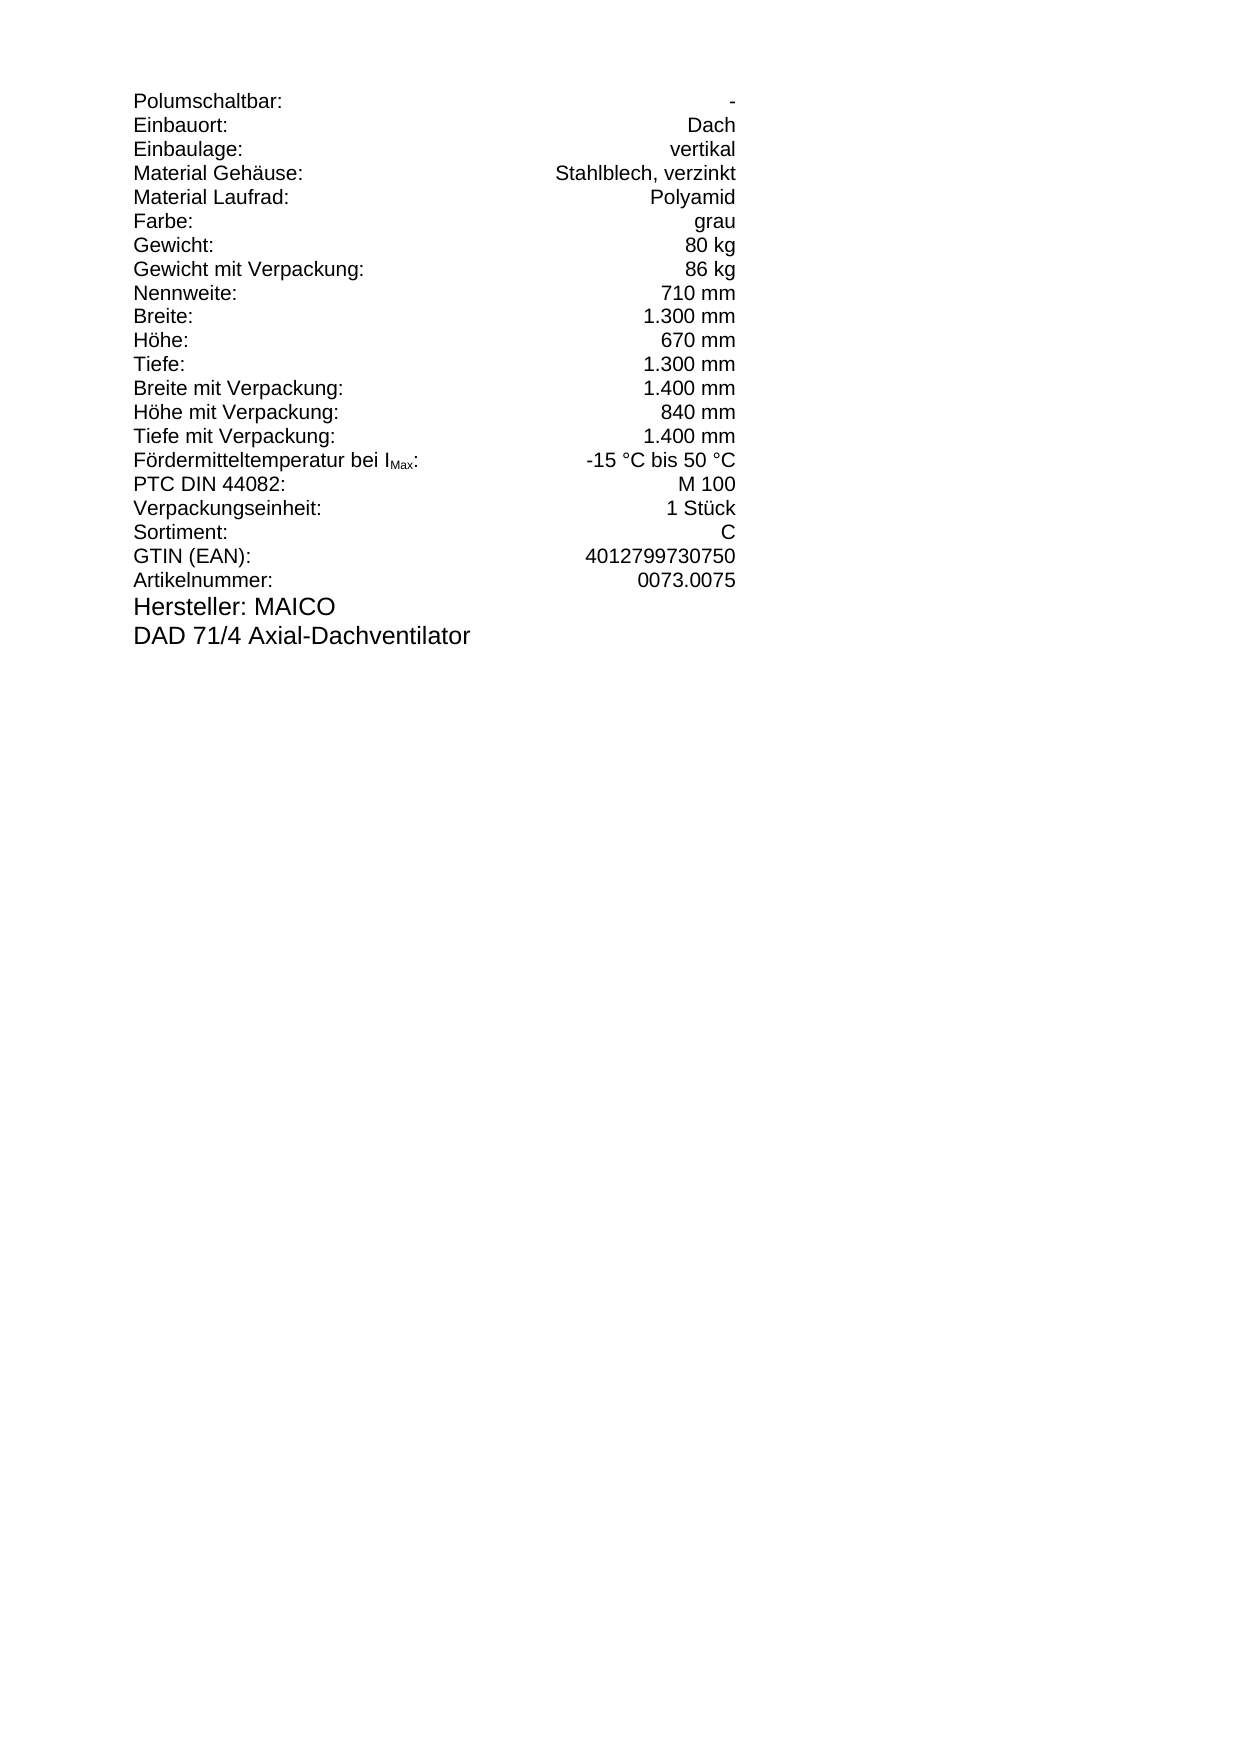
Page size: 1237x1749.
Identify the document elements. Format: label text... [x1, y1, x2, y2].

table_cell Fördermitteltemperatur bei IMax: [122, 448, 434, 472]
table_cell 1.400 mm [434, 376, 747, 400]
table_cell Material Laufrad: [122, 185, 434, 208]
table_cell - [434, 89, 747, 113]
table_cell Farbe: [122, 209, 434, 232]
table_cell Höhe mit Verpackung: [122, 400, 434, 424]
text DAD 71/4 Axial-Dachventilator [133, 621, 1148, 649]
table_cell 80 kg [434, 233, 747, 256]
text Hersteller: MAICO [133, 592, 1148, 621]
table_cell 86 kg [434, 256, 747, 280]
table_cell PTC DIN 44082: [122, 472, 434, 496]
table_cell Stahlblech, verzinkt [434, 161, 747, 184]
table_cell Sortiment: [122, 520, 434, 544]
table_cell Polyamid [434, 185, 747, 208]
table_cell Artikelnummer: [122, 568, 434, 592]
table_cell Material Gehäuse: [122, 161, 434, 184]
table_cell Polumschaltbar: [122, 89, 434, 113]
table_cell Einbaulage: [122, 137, 434, 161]
table_cell 4012799730750 [434, 544, 747, 568]
table_cell Tiefe: [122, 352, 434, 376]
table_cell 710 mm [434, 280, 747, 304]
table_cell C [434, 520, 747, 544]
table_cell 1.400 mm [434, 424, 747, 448]
table_cell 0073.0075 [434, 568, 747, 592]
table_cell 1.300 mm [434, 304, 747, 328]
table_cell Gewicht: [122, 233, 434, 256]
table_cell Höhe: [122, 328, 434, 352]
table_cell Verpackungseinheit: [122, 496, 434, 520]
table_cell vertikal [434, 137, 747, 161]
table_cell Tiefe mit Verpackung: [122, 424, 434, 448]
table_cell 1 Stück [434, 496, 747, 520]
table_cell Nennweite: [122, 280, 434, 304]
table_cell M 100 [434, 472, 747, 496]
table_cell Breite mit Verpackung: [122, 376, 434, 400]
table_cell Breite: [122, 304, 434, 328]
table_cell 840 mm [434, 400, 747, 424]
table_cell -15 °C bis 50 °C [434, 448, 747, 472]
table_cell Dach [434, 113, 747, 137]
table_cell Einbauort: [122, 113, 434, 137]
table_cell GTIN (EAN): [122, 544, 434, 568]
table_cell 1.300 mm [434, 352, 747, 376]
table_cell Gewicht mit Verpackung: [122, 256, 434, 280]
table_cell 670 mm [434, 328, 747, 352]
table_cell grau [434, 209, 747, 232]
